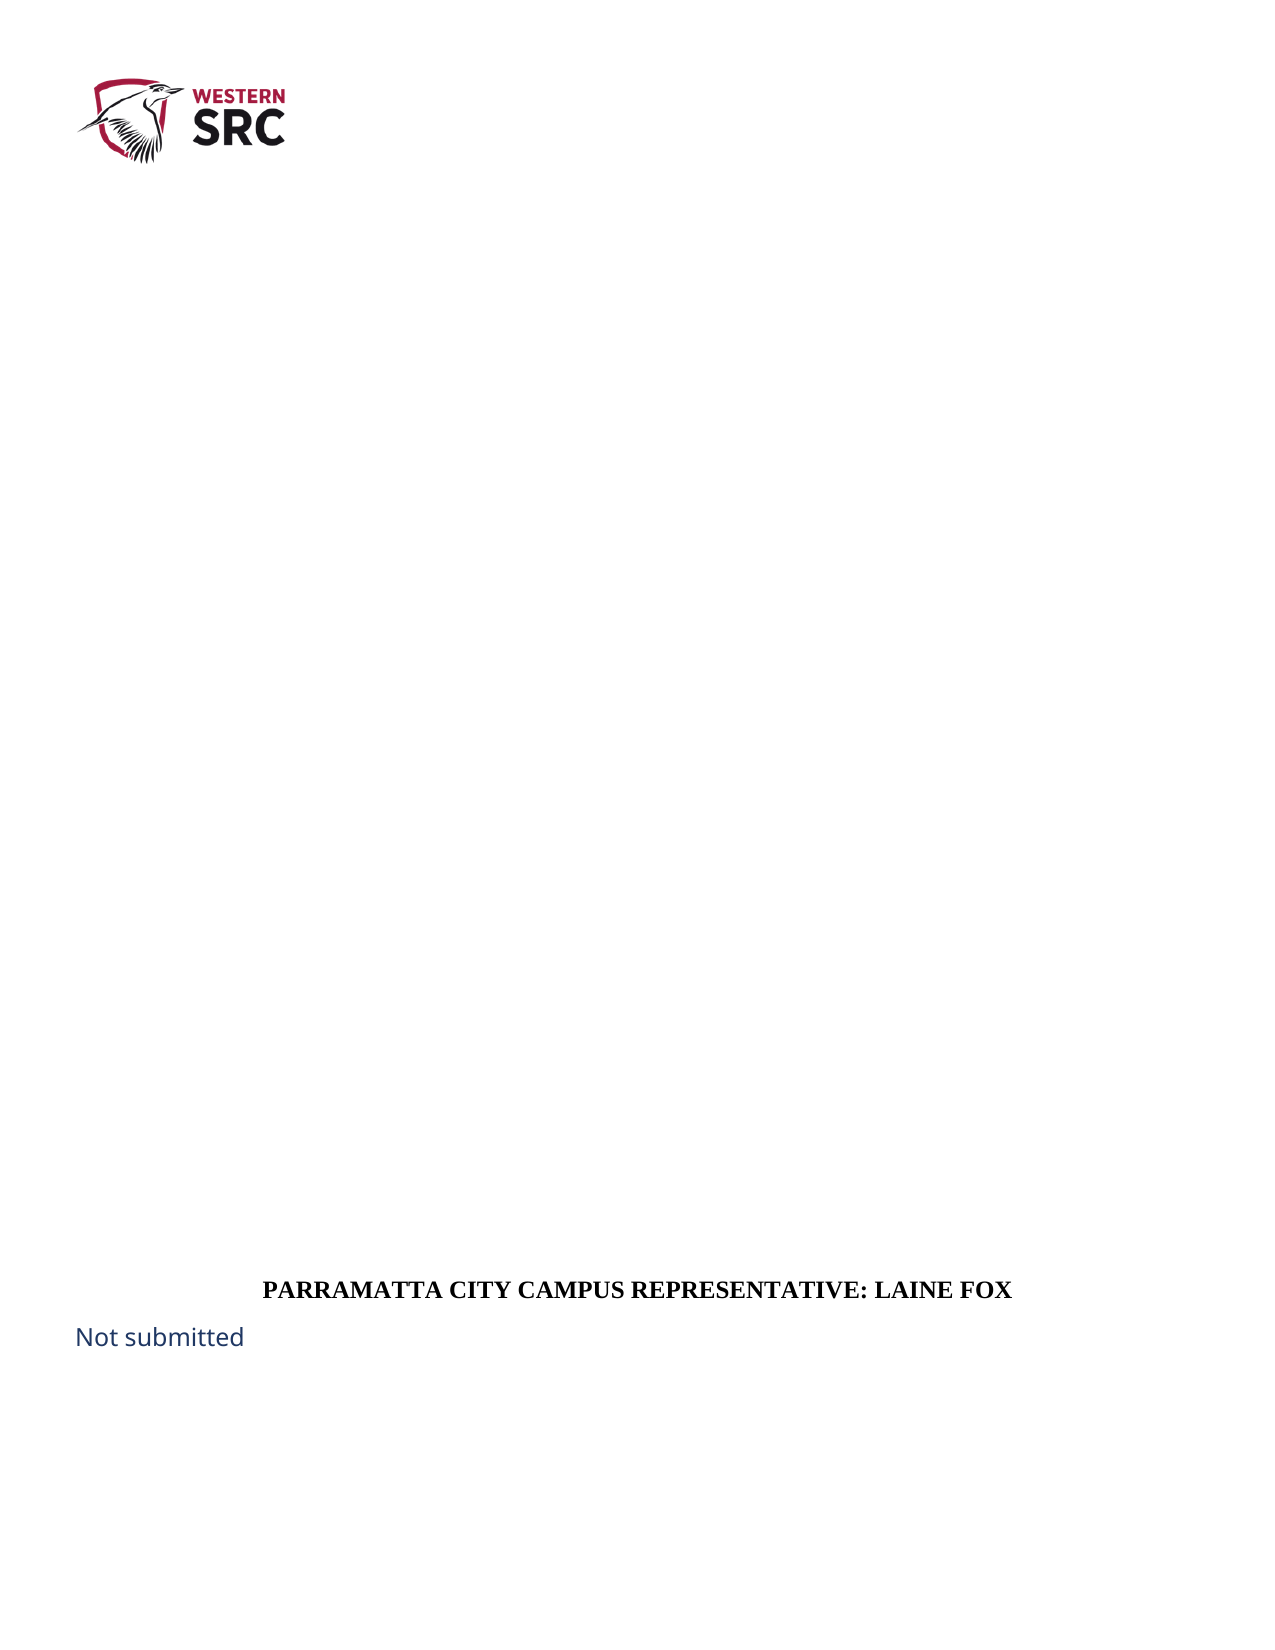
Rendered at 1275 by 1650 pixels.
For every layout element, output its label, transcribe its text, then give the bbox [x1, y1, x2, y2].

subtitle Not submitted [75, 1319, 1200, 1353]
subtitle PARRAMATTA CITY CAMPUS REPRESENTATIVE: LAINE FOX [75, 1276, 1200, 1304]
picture [75, 75, 289, 178]
